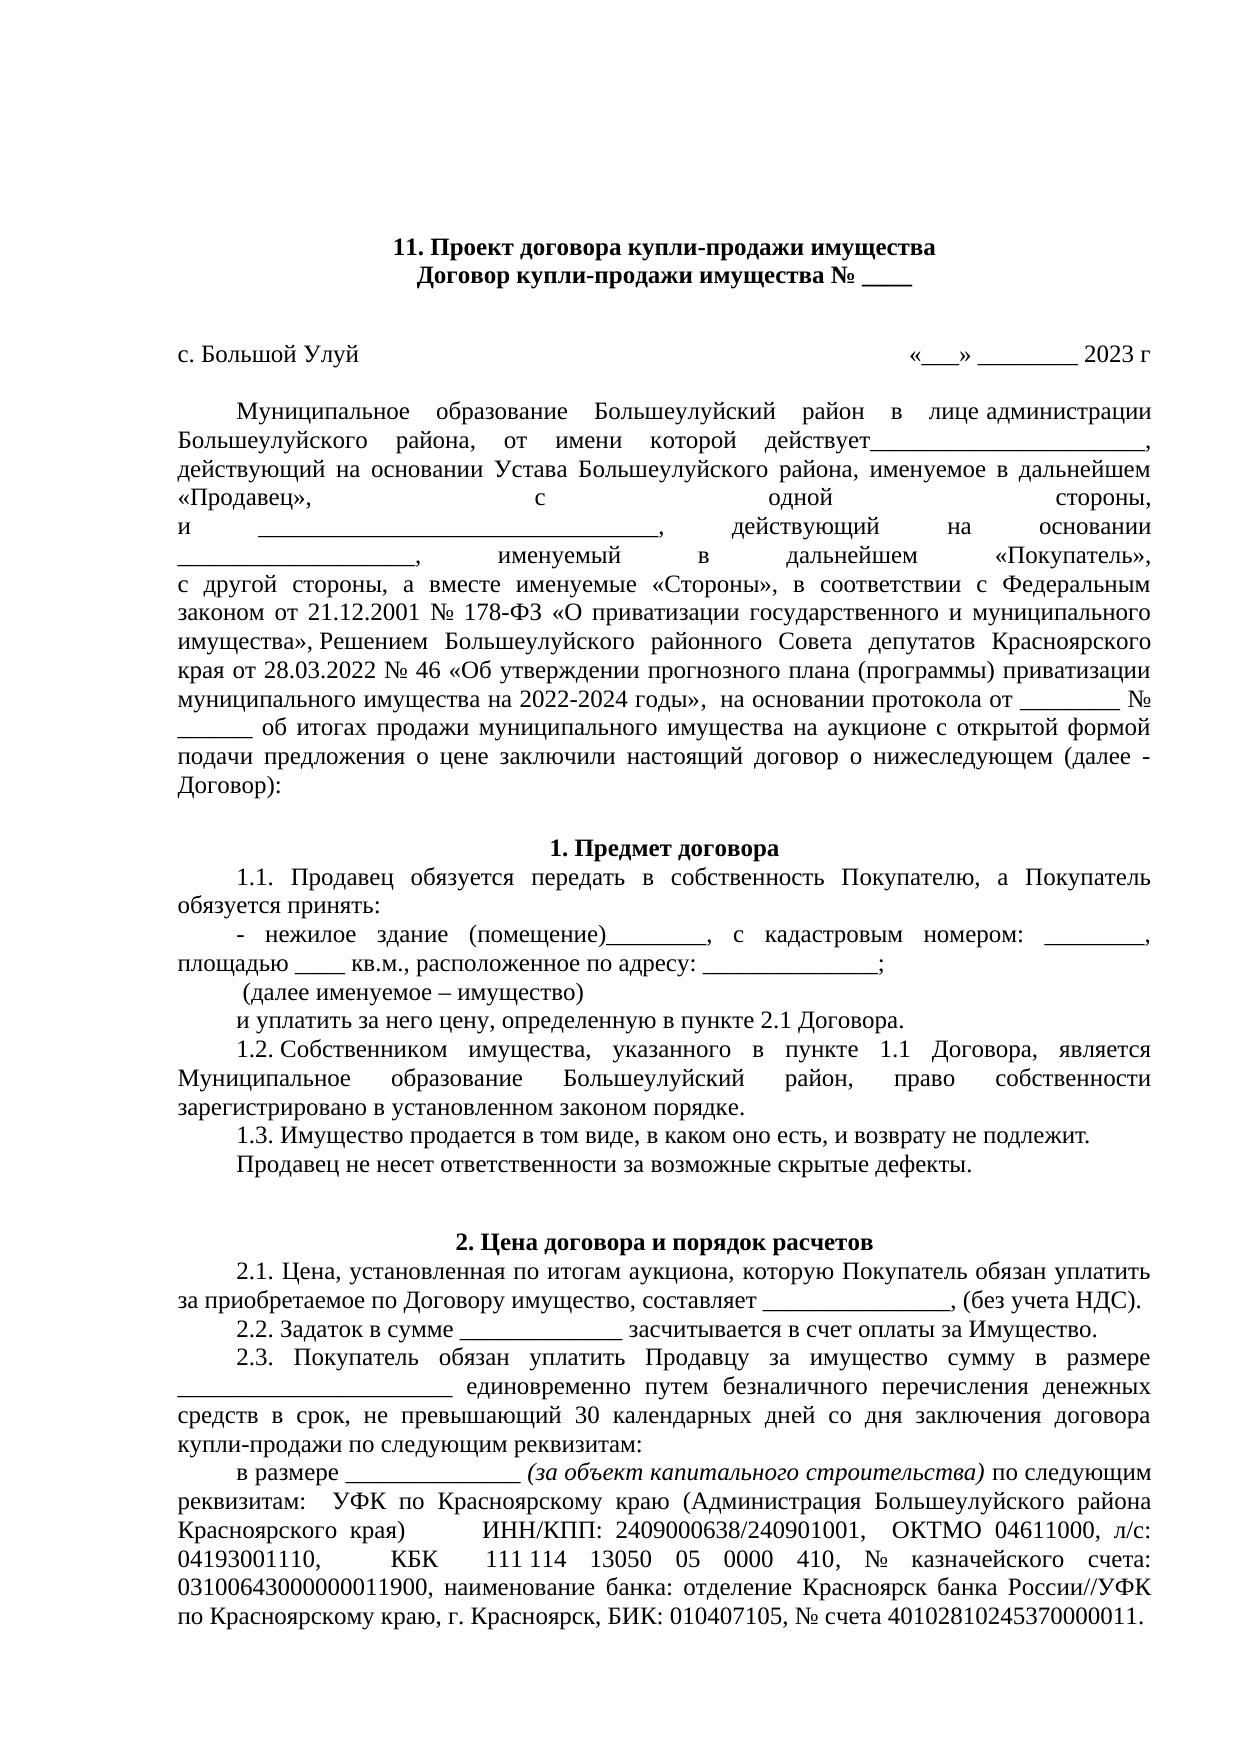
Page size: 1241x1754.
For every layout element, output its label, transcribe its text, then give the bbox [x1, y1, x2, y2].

text Продавец не несет ответственности за возможные скрытые дефекты. [177, 1149, 1152, 1178]
text 11. Проект договора купли-продажи имущества [177, 232, 1152, 260]
text 2.2. Задаток в сумме _____________ засчитывается в счет оплаты за Имущество. [177, 1314, 1152, 1342]
text 1.2. Собственником имущества, указанного в пункте 1.1 Договора, является Муниципальное образование Большеулуйский район, право собственности зарегистрировано в установленном законом порядке. [177, 1034, 1152, 1120]
text и уплатить за него цену, определенную в пункте 2.1 Договора. [177, 1005, 1152, 1034]
text 2. Цена договора и порядок расчетов [177, 1227, 1152, 1256]
text Муниципальное образование Большеулуйский район в лице администрации Большеулуйского района, от имени которой действует______________________, действующий на основании Устава Большеулуйского района, именуемое в дальнейшем «Продавец», с одной стороны, и ________________________________, действующий на основании ___________________, именуемый в дальнейшем «Покупатель», с другой стороны, а вместе именуемые «Стороны», в соответствии с Федеральным законом от 21.12.2001 № 178-ФЗ «О приватизации государственного и муниципального имущества», Решением Большеулуйского районного Совета депутатов Красноярского края от 28.03.2022 № 46 «Об утверждении прогнозного плана (программы) приватизации муниципального имущества на 2022-2024 годы», на основании протокола от ________ № ______ об итогах продажи муниципального имущества на аукционе с открытой формой подачи предложения о цене заключили настоящий договор о нижеследующем (далее - Договор): [177, 396, 1152, 799]
text 2.3. Покупатель обязан уплатить Продавцу за имущество сумму в размере ______________________ единовременно путем безналичного перечисления денежных средств в срок, не превышающий 30 календарных дней со дня заключения договора купли-продажи по следующим реквизитам: [177, 1342, 1152, 1457]
text - нежилое здание (помещение)________, с кадастровым номером: ________, площадью ____ кв.м., расположенное по адресу: ______________; [177, 919, 1152, 977]
text (далее именуемое – имущество) [177, 977, 1152, 1005]
text 1. Предмет договора [177, 833, 1152, 862]
text Договор купли-продажи имущества № ____ [177, 260, 1152, 289]
text в размере ______________ (за объект капитального строительства) по следующим реквизитам: УФК по Красноярскому краю (Администрация Большеулуйского района Красноярского края) ИНН/КПП: 2409000638/240901001, ОКТМО 04611000, л/с: 04193001110, КБК 111 114 13050 05 0000 410, № казначейского счета: 03100643000000011900, наименование банка: отделение Красноярск банка России//УФК по Красноярскому краю, г. Красноярск, БИК: 010407105, № счета 40102810245370000011. [177, 1457, 1152, 1630]
text 2.1. Цена, установленная по итогам аукциона, которую Покупатель обязан уплатить за приобретаемое по Договору имущество, составляет _______________, (без учета НДС). [177, 1256, 1152, 1314]
text 1.1. Продавец обязуется передать в собственность Покупателю, а Покупатель обязуется принять: [177, 862, 1152, 919]
text 1.3. Имущество продается в том виде, в каком оно есть, и возврату не подлежит. [236, 1120, 1152, 1149]
text с. Большой Улуй «___» ________ 2023 г [177, 339, 1152, 367]
